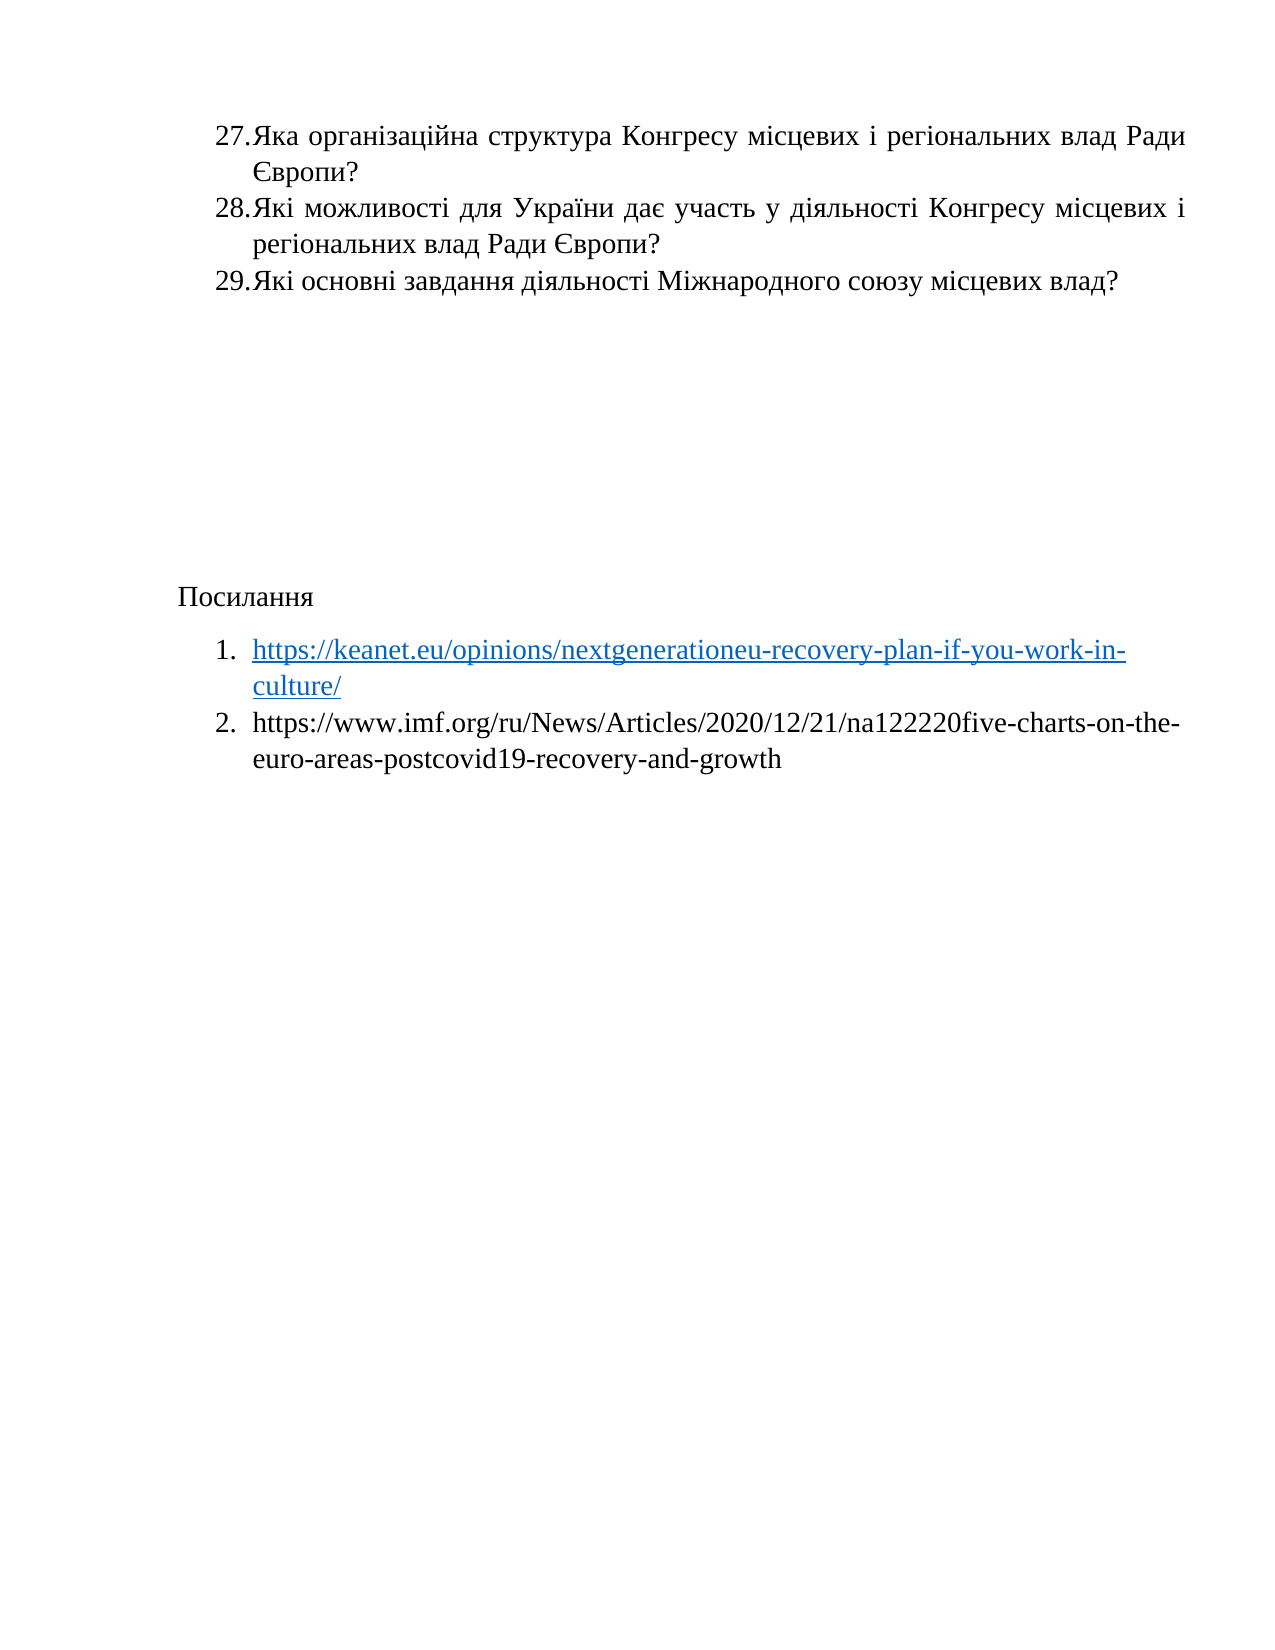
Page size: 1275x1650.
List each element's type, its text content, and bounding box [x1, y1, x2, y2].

list https://www.imf.org/ru/News/Articles/2020/12/21/na122220five-charts-on-the-euro-areas-postcovid19-recovery-and-growth [215, 705, 1186, 774]
list Які можливості для України дає участь у діяльності Конгресу місцевих і регіональних влад Ради Європи? [215, 190, 1186, 260]
list https://keanet.eu/opinions/nextgenerationeu-recovery-plan-if-you-work-in-culture/ [215, 632, 1186, 702]
list Яка організаційна структура Конгресу місцевих і регіональних влад Ради Європи? [215, 118, 1186, 188]
text Посилання [177, 579, 1186, 613]
list Які основні завдання діяльності Міжнародного союзу місцевих влад? [215, 263, 1186, 296]
